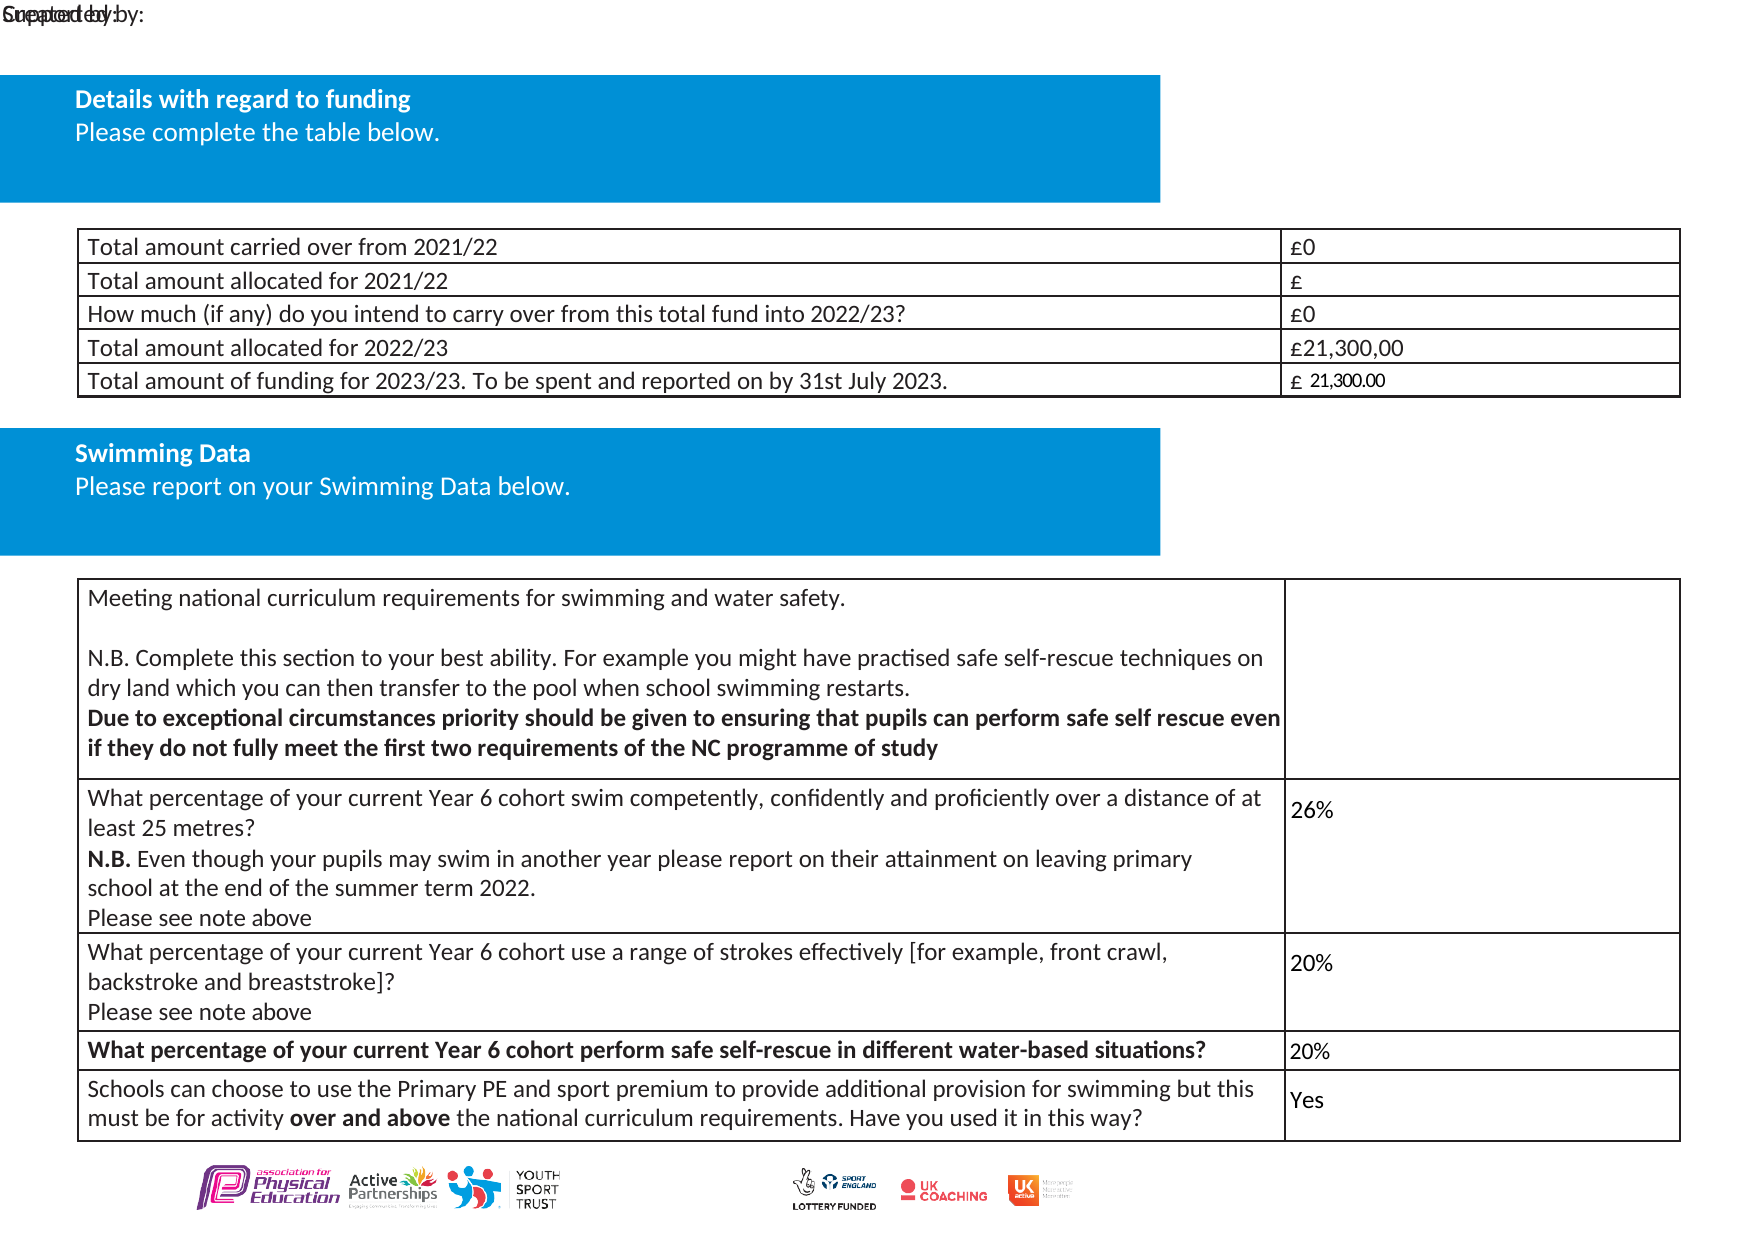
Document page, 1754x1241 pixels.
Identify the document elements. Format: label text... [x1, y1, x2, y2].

table_cell Schools can choose to use the Primary PE and sport premium to provide additional provision for swimming but this must be for activity over and above the national curriculum requirements. Have you used it in this way? [79, 1071, 1284, 1140]
table_cell What percentage of your current Year 6 cohort swim competently, confidently and proficiently over a distance of at least 25 metres? N.B. Even though your pupils may swim in another year please report on their attainment on leaving primary school at the end of the summer term 2022. Please see note above [79, 780, 1284, 932]
table_cell £21,300,00 [1282, 330, 1679, 362]
table_header [1286, 580, 1679, 778]
picture [196, 1165, 560, 1210]
table_cell 20% [1286, 934, 1679, 1030]
picture [1008, 1174, 1073, 1206]
table_cell 26% [1286, 780, 1679, 932]
table_cell Yes [1286, 1071, 1679, 1140]
table_cell £0 [1282, 297, 1679, 328]
picture [793, 1168, 876, 1210]
table_cell How much (if any) do you intend to carry over from this total fund into 2022/23? [79, 297, 1280, 328]
table_cell Total amount allocated for 2021/22 [79, 264, 1280, 295]
table_cell What percentage of your current Year 6 cohort perform safe self-rescue in different water-based situations? [79, 1032, 1284, 1068]
table_header Total amount carried over from 2021/22 [79, 230, 1280, 262]
table_cell What percentage of your current Year 6 cohort use a range of strokes effectively [for example, front crawl, backstroke and breaststroke]? Please see note above [79, 934, 1284, 1030]
table_header £0 [1282, 230, 1679, 262]
table_cell 20% [1286, 1032, 1679, 1068]
table_cell £ 21,300.00 [1282, 364, 1679, 395]
table_cell Total amount of funding for 2023/23. To be spent and reported on by 31st July 2023. [79, 364, 1280, 395]
table_header Meeting national curriculum requirements for swimming and water safety. N.B. Complete this section to your best ability. For example you might have practised safe self-rescue techniques on dry land which you can then transfer to the pool when school swimming restarts. Due to exceptional circumstances priority should be given to ensuring that pupils can perform safe self rescue even if they do not fully meet the first two requirements of the NC programme of study [79, 580, 1284, 778]
table_cell Total amount allocated for 2022/23 [79, 330, 1280, 362]
picture [920, 1181, 987, 1201]
table_cell £ [1282, 264, 1679, 295]
